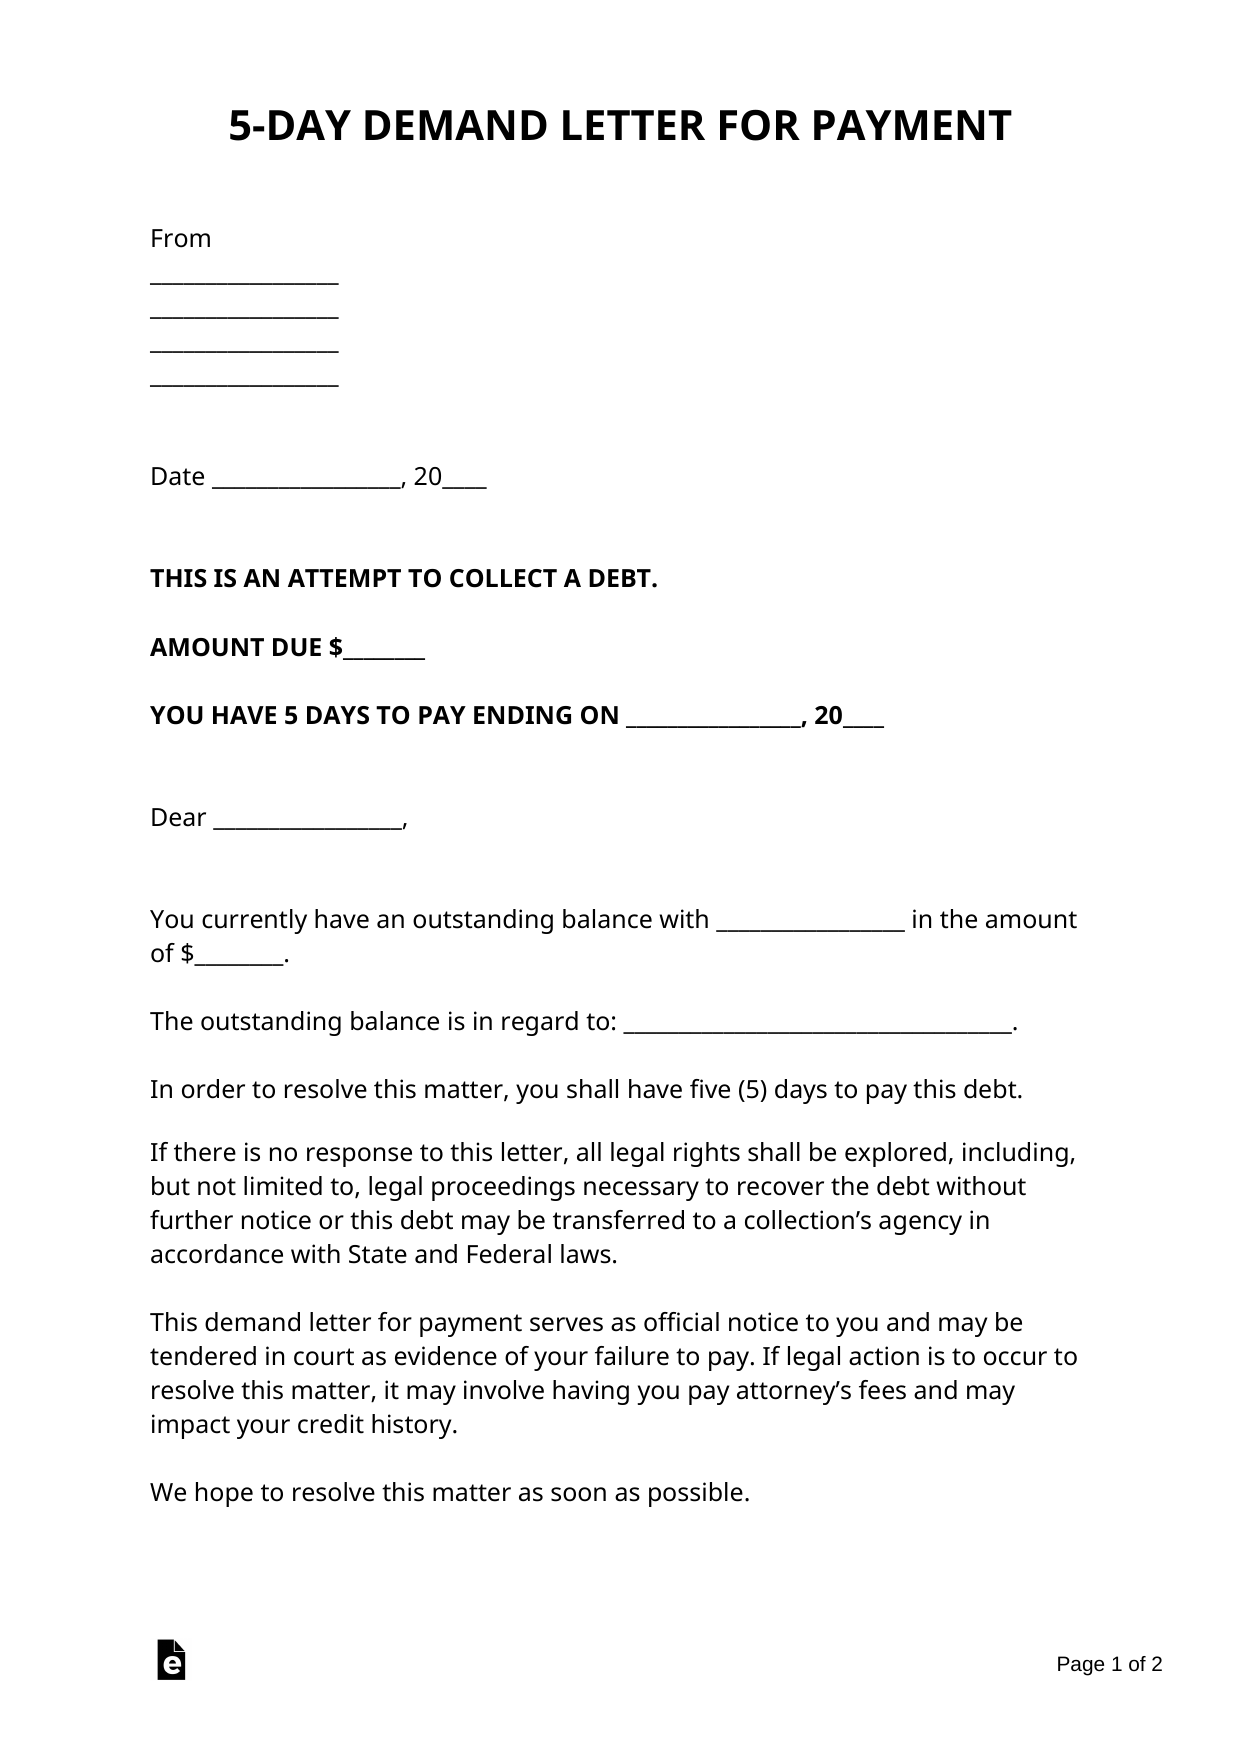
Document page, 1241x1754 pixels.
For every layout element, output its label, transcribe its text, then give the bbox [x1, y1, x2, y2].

text 5-DAY DEMAND LETTER FOR PAYMENT [150, 96, 1090, 152]
text YOU HAVE 5 DAYS TO PAY ENDING ON _________________, 20____ [150, 697, 1090, 731]
text In order to resolve this matter, you shall have five (5) days to pay this debt. [150, 1072, 1090, 1106]
text _________________ [150, 289, 1090, 323]
text _________________ [150, 323, 1090, 357]
text You currently have an outstanding balance with _________________ in the amount of $________. [150, 902, 1090, 970]
text This demand letter for payment serves as official notice to you and may be tendered in court as evidence of your failure to pay. If legal action is to occur to resolve this matter, it may involve having you pay attorney’s fees and may impact your credit history. [150, 1304, 1090, 1441]
picture [150, 1638, 192, 1681]
text AMOUNT DUE $________ [150, 629, 1090, 663]
text THIS IS AN ATTEMPT TO COLLECT A DEBT. [150, 561, 1090, 595]
text _________________ [150, 357, 1090, 391]
text _________________ [150, 254, 1090, 289]
text If there is no response to this letter, all legal rights shall be explored, including, but not limited to, legal proceedings necessary to recover the debt without further notice or this debt may be transferred to a collection’s agency in accordance with State and Federal laws. [150, 1134, 1090, 1270]
text From [150, 221, 1090, 254]
text The outstanding balance is in regard to: ___________________________________. [150, 1004, 1090, 1038]
text Dear _________________, [150, 799, 1090, 834]
text We hope to resolve this matter as soon as possible. [150, 1475, 1090, 1509]
text Date _________________, 20____ [150, 459, 1090, 493]
